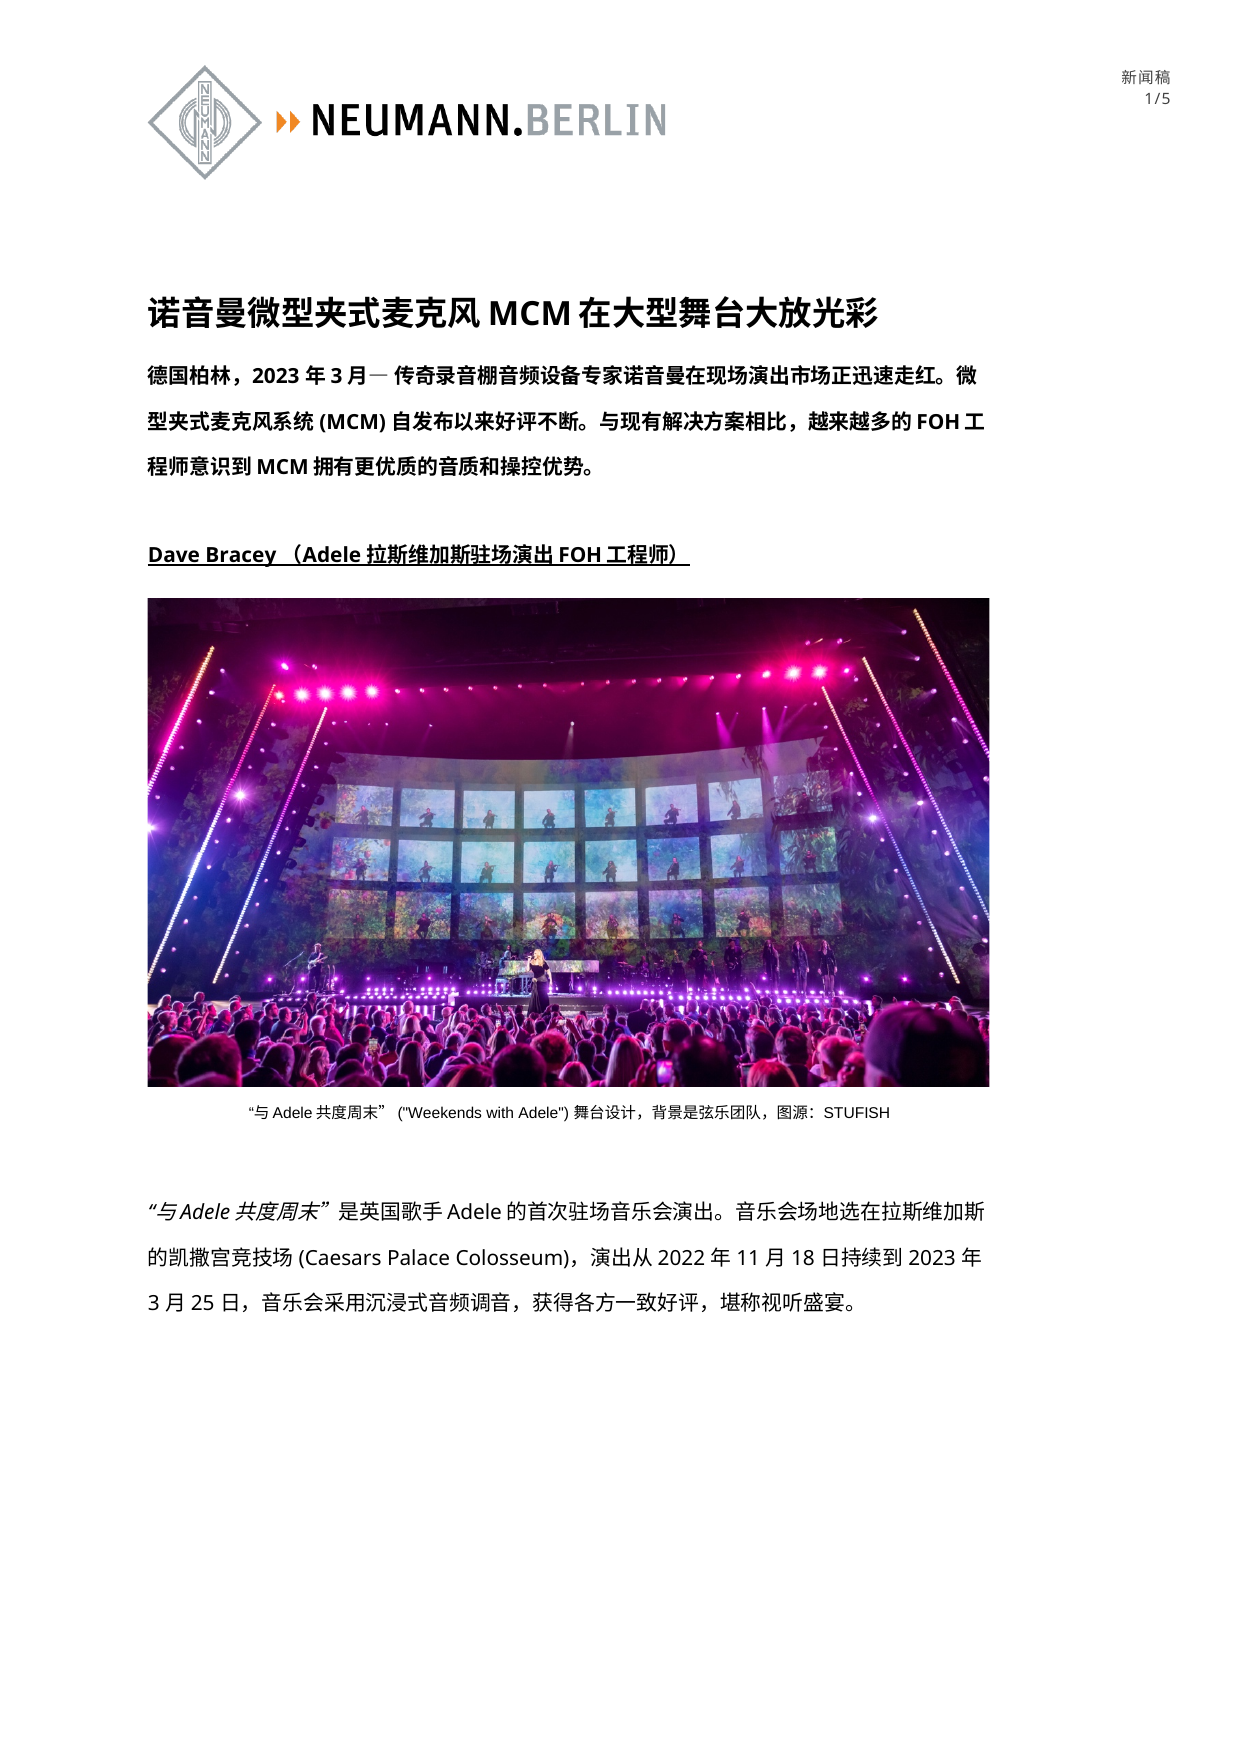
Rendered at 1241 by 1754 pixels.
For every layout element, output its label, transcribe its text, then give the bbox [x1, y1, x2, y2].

text 德国柏林，2023 年 3 月— 传奇录音棚音频设备专家诺音曼在现场演出市场正迅速走红。微型夹式麦克风系统 (MCM) 自发布以来好评不断。与现有解决方案相比，越来越多的FOH工程师意识到MCM拥有更优质的音质和操控优势。 [148, 359, 989, 481]
text 诺音曼微型夹式麦克风MCM在大型舞台大放光彩 [148, 287, 989, 335]
picture [147, 65, 666, 180]
picture [147, 598, 990, 1087]
text “与Adele共度周末”是英国歌手Adele的首次驻场音乐会演出。音乐会场地选在拉斯维加斯的凯撒宫竞技场 (Caesars Palace Colosseum)，演出从 2022 年 11 月 18 日持续到 2023 年 3 月 25 日，音乐会采用沉浸式音频调音，获得各方一致好评，堪称视听盛宴。 [148, 1195, 989, 1316]
text Dave Bracey （Adele 拉斯维加斯驻场演出FOH工程师） [148, 538, 989, 569]
